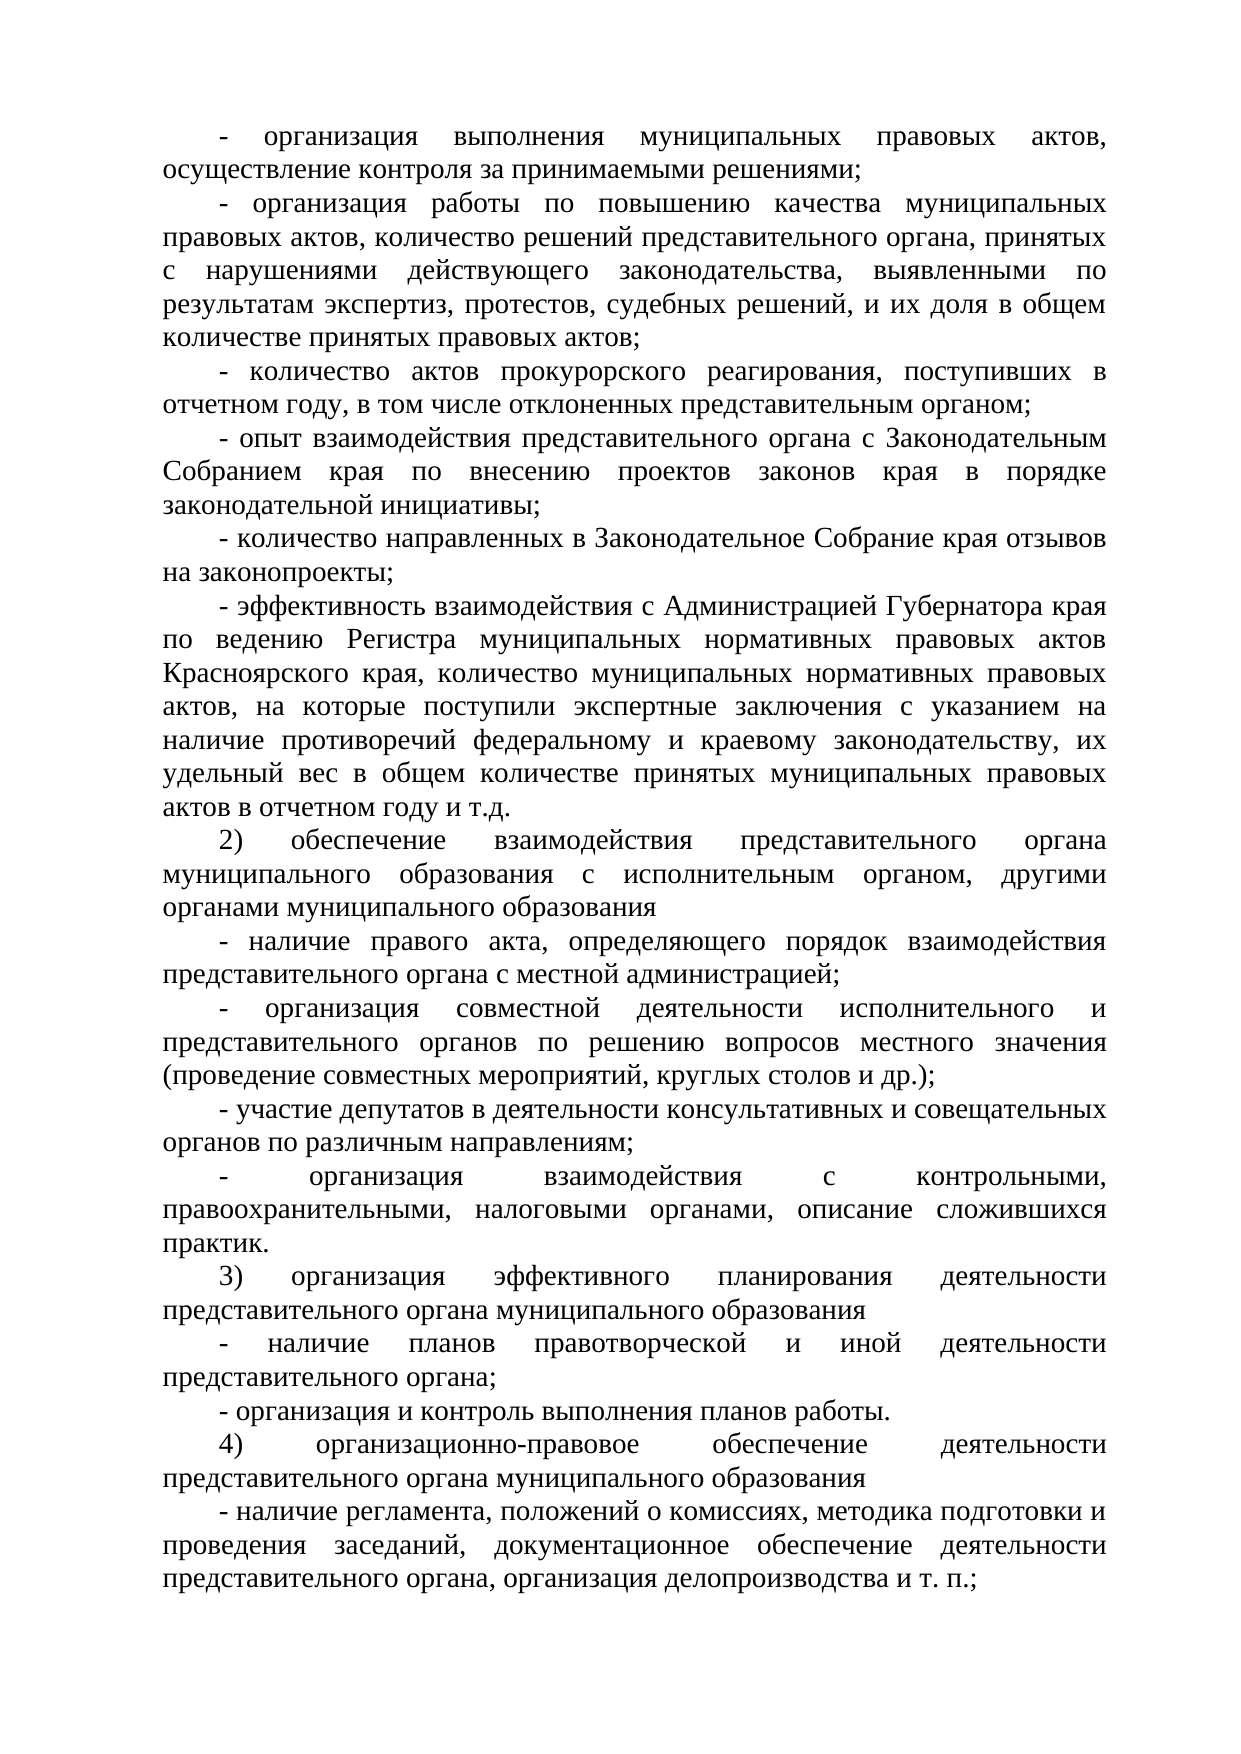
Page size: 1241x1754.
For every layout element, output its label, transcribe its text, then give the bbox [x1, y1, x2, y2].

text - организация взаимодействия с контрольными, правоохранительными, налоговыми органами, описание сложившихся практик. [162, 1158, 1107, 1258]
text - опыт взаимодействия представительного органа с Законодательным Собранием края по внесению проектов законов края в порядке законодательной инициативы; [162, 420, 1107, 521]
text - организация работы по повышению качества муниципальных правовых актов, количество решений представительного органа, принятых с нарушениями действующего законодательства, выявленными по результатам экспертиз, протестов, судебных решений, и их доля в общем количестве принятых правовых актов; [162, 185, 1107, 353]
text - эффективность взаимодействия с Администрацией Губернатора края по ведению Регистра муниципальных нормативных правовых актов Красноярского края, количество муниципальных нормативных правовых актов, на которые поступили экспертные заключения с указанием на наличие противоречий федеральному и краевому законодательству, их удельный вес в общем количестве принятых муниципальных правовых актов в отчетном году и т.д. [162, 588, 1107, 822]
text - наличие планов правотворческой и иной деятельности представительного органа; [162, 1326, 1107, 1393]
text - количество актов прокурорского реагирования, поступивших в отчетном году, в том числе отклоненных представительным органом; [162, 353, 1107, 420]
text - организация и контроль выполнения планов работы. [162, 1393, 1107, 1426]
text - наличие правого акта, определяющего порядок взаимодействия представительного органа с местной администрацией; [162, 923, 1107, 990]
text - организация совместной деятельности исполнительного и представительного органов по решению вопросов местного значения (проведение совместных мероприятий, круглых столов и др.); [162, 990, 1107, 1091]
text 3) организация эффективного планирования деятельности представительного органа муниципального образования [162, 1258, 1107, 1326]
text 2) обеспечение взаимодействия представительного органа муниципального образования с исполнительным органом, другими органами муниципального образования [162, 822, 1107, 923]
text 4) организационно-правовое обеспечение деятельности представительного органа муниципального образования [162, 1426, 1107, 1493]
text - организация выполнения муниципальных правовых актов, осуществление контроля за принимаемыми решениями; [162, 118, 1107, 185]
text - наличие регламента, положений о комиссиях, методика подготовки и проведения заседаний, документационное обеспечение деятельности представительного органа, организация делопроизводства и т. п.; [162, 1493, 1107, 1594]
text - количество направленных в Законодательное Собрание края отзывов на законопроекты; [162, 521, 1107, 588]
text - участие депутатов в деятельности консультативных и совещательных органов по различным направлениям; [162, 1091, 1107, 1158]
